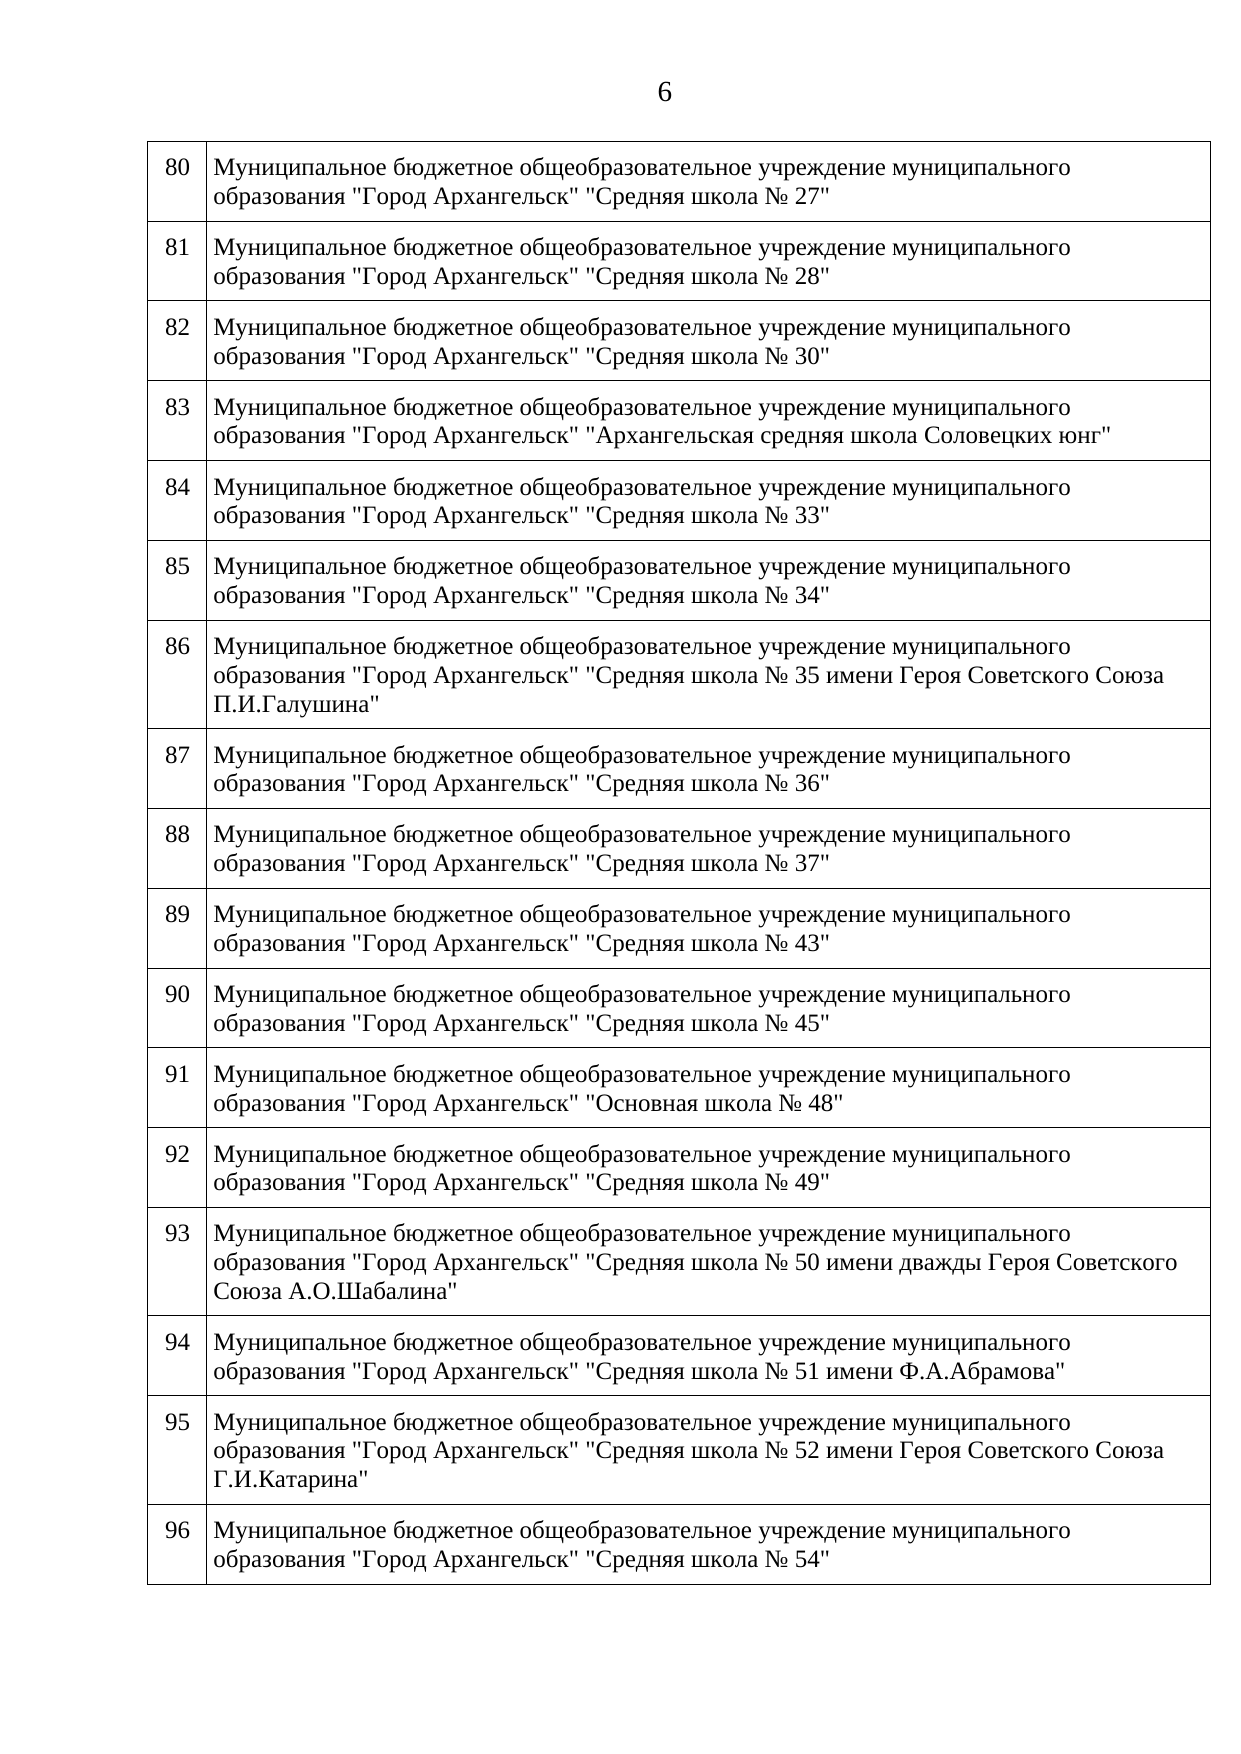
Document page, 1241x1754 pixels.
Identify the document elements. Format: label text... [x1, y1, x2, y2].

table_cell 81 [148, 222, 206, 300]
table_cell 95 [148, 1396, 206, 1504]
table_cell Муниципальное бюджетное общеобразовательное учреждение муниципального образования "Город Архангельск" "Средняя школа № 49" [207, 1128, 1210, 1207]
table_cell Муниципальное бюджетное общеобразовательное учреждение муниципального образования "Город Архангельск" "Средняя школа № 36" [207, 729, 1210, 808]
table_cell Муниципальное бюджетное общеобразовательное учреждение муниципального образования "Город Архангельск" "Средняя школа № 52 имени Героя Советского Союза Г.И.Катарина" [207, 1396, 1210, 1504]
table_cell 86 [148, 621, 206, 728]
table_cell 82 [148, 301, 206, 380]
table_cell 87 [148, 729, 206, 808]
table_cell Муниципальное бюджетное общеобразовательное учреждение муниципального образования "Город Архангельск" "Средняя школа № 51 имени Ф.А.Абрамова" [207, 1316, 1210, 1395]
table_cell Муниципальное бюджетное общеобразовательное учреждение муниципального образования "Город Архангельск" "Средняя школа № 27" [207, 142, 1210, 221]
table_cell Муниципальное бюджетное общеобразовательное учреждение муниципального образования "Город Архангельск" "Средняя школа № 34" [207, 541, 1210, 619]
table_cell 96 [148, 1505, 206, 1583]
table_cell Муниципальное бюджетное общеобразовательное учреждение муниципального образования "Город Архангельск" "Основная школа № 48" [207, 1048, 1210, 1127]
table_cell Муниципальное бюджетное общеобразовательное учреждение муниципального образования "Город Архангельск" "Средняя школа № 33" [207, 461, 1210, 540]
table_cell Муниципальное бюджетное общеобразовательное учреждение муниципального образования "Город Архангельск" "Средняя школа № 30" [207, 301, 1210, 380]
table_cell Муниципальное бюджетное общеобразовательное учреждение муниципального образования "Город Архангельск" "Средняя школа № 37" [207, 809, 1210, 888]
table_cell 94 [148, 1316, 206, 1395]
table_cell 89 [148, 889, 206, 967]
table_cell Муниципальное бюджетное общеобразовательное учреждение муниципального образования "Город Архангельск" "Средняя школа № 45" [207, 969, 1210, 1047]
table_cell 83 [148, 381, 206, 460]
table_cell 88 [148, 809, 206, 888]
table_cell 93 [148, 1208, 206, 1315]
table_cell Муниципальное бюджетное общеобразовательное учреждение муниципального образования "Город Архангельск" "Средняя школа № 43" [207, 889, 1210, 967]
table_cell 92 [148, 1128, 206, 1207]
table_cell Муниципальное бюджетное общеобразовательное учреждение муниципального образования "Город Архангельск" "Средняя школа № 54" [207, 1505, 1210, 1583]
table_cell 85 [148, 541, 206, 619]
table_cell Муниципальное бюджетное общеобразовательное учреждение муниципального образования "Город Архангельск" "Архангельская средняя школа Соловецких юнг" [207, 381, 1210, 460]
table_cell Муниципальное бюджетное общеобразовательное учреждение муниципального образования "Город Архангельск" "Средняя школа № 28" [207, 222, 1210, 300]
table_cell 90 [148, 969, 206, 1047]
table_cell 84 [148, 461, 206, 540]
table_cell Муниципальное бюджетное общеобразовательное учреждение муниципального образования "Город Архангельск" "Средняя школа № 35 имени Героя Советского Союза П.И.Галушина" [207, 621, 1210, 728]
table_cell Муниципальное бюджетное общеобразовательное учреждение муниципального образования "Город Архангельск" "Средняя школа № 50 имени дважды Героя Советского Союза А.О.Шабалина" [207, 1208, 1210, 1315]
table_cell 80 [148, 142, 206, 221]
table_cell 91 [148, 1048, 206, 1127]
